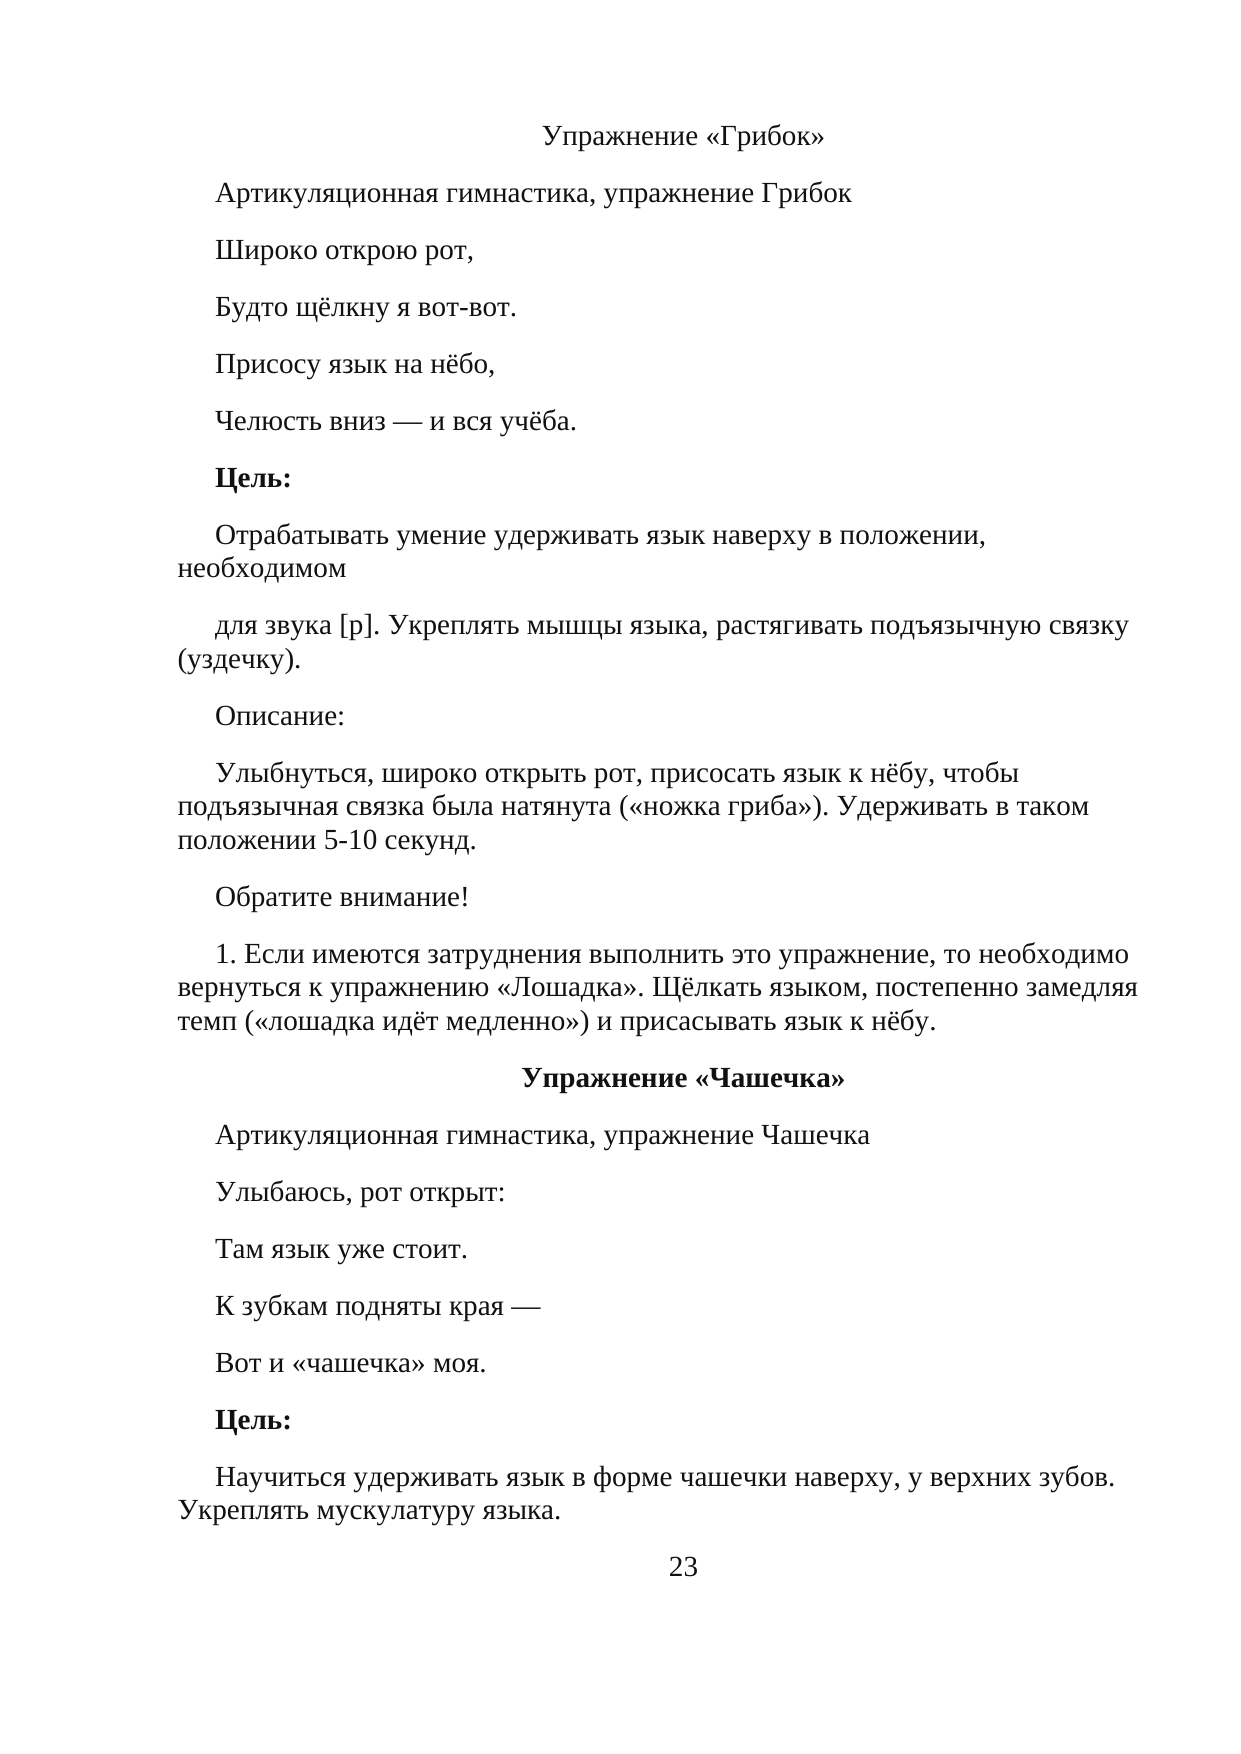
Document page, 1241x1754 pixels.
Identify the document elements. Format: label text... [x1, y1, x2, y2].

text Упражнение «Чашечка» [177, 1060, 1152, 1094]
text Челюсть вниз — и вся учёба. [177, 403, 1152, 437]
text 1. Если имеются затруднения выполнить это упражнение, то необходимо вернуться к упражнению «Лошадка». Щёлкать языком, постепенно замедляя темп («лошадка идёт медленно») и присасывать язык к нёбу. [177, 936, 1152, 1037]
text Артикуляционная гимнастика, упражнение Чашечка [177, 1117, 1152, 1151]
text Цель: [177, 1402, 1152, 1436]
text Обратите внимание! [177, 879, 1152, 913]
text Научиться удерживать язык в форме чашечки наверху, у верхних зубов. Укреплять мускулатуру языка. [177, 1459, 1152, 1526]
text Отрабатывать умение удерживать язык наверху в положении, необходимом [177, 517, 1152, 584]
text К зубкам подняты края — [177, 1288, 1152, 1322]
text Присосу язык на нёбо, [177, 346, 1152, 379]
text Описание: [177, 698, 1152, 732]
text для звука [р]. Укреплять мышцы языка, растягивать подъязычную связку (уздечку). [177, 607, 1152, 674]
text 23 [177, 1549, 1152, 1583]
text Цель: [177, 460, 1152, 493]
text Будто щёлкну я вот-вот. [177, 289, 1152, 323]
text Вот и «чашечка» моя. [177, 1345, 1152, 1378]
text Там язык уже стоит. [177, 1231, 1152, 1264]
text Артикуляционная гимнастика, упражнение Грибок [177, 175, 1152, 209]
text Улыбнуться, широко открыть рот, присосать язык к нёбу, чтобы подъязычная связка была натянута («ножка гриба»). Удерживать в таком положении 5-10 секунд. [177, 755, 1152, 856]
text Упражнение «Грибок» [177, 118, 1152, 152]
text Улыбаюсь, рот открыт: [177, 1174, 1152, 1208]
text Широко открою рот, [177, 232, 1152, 266]
